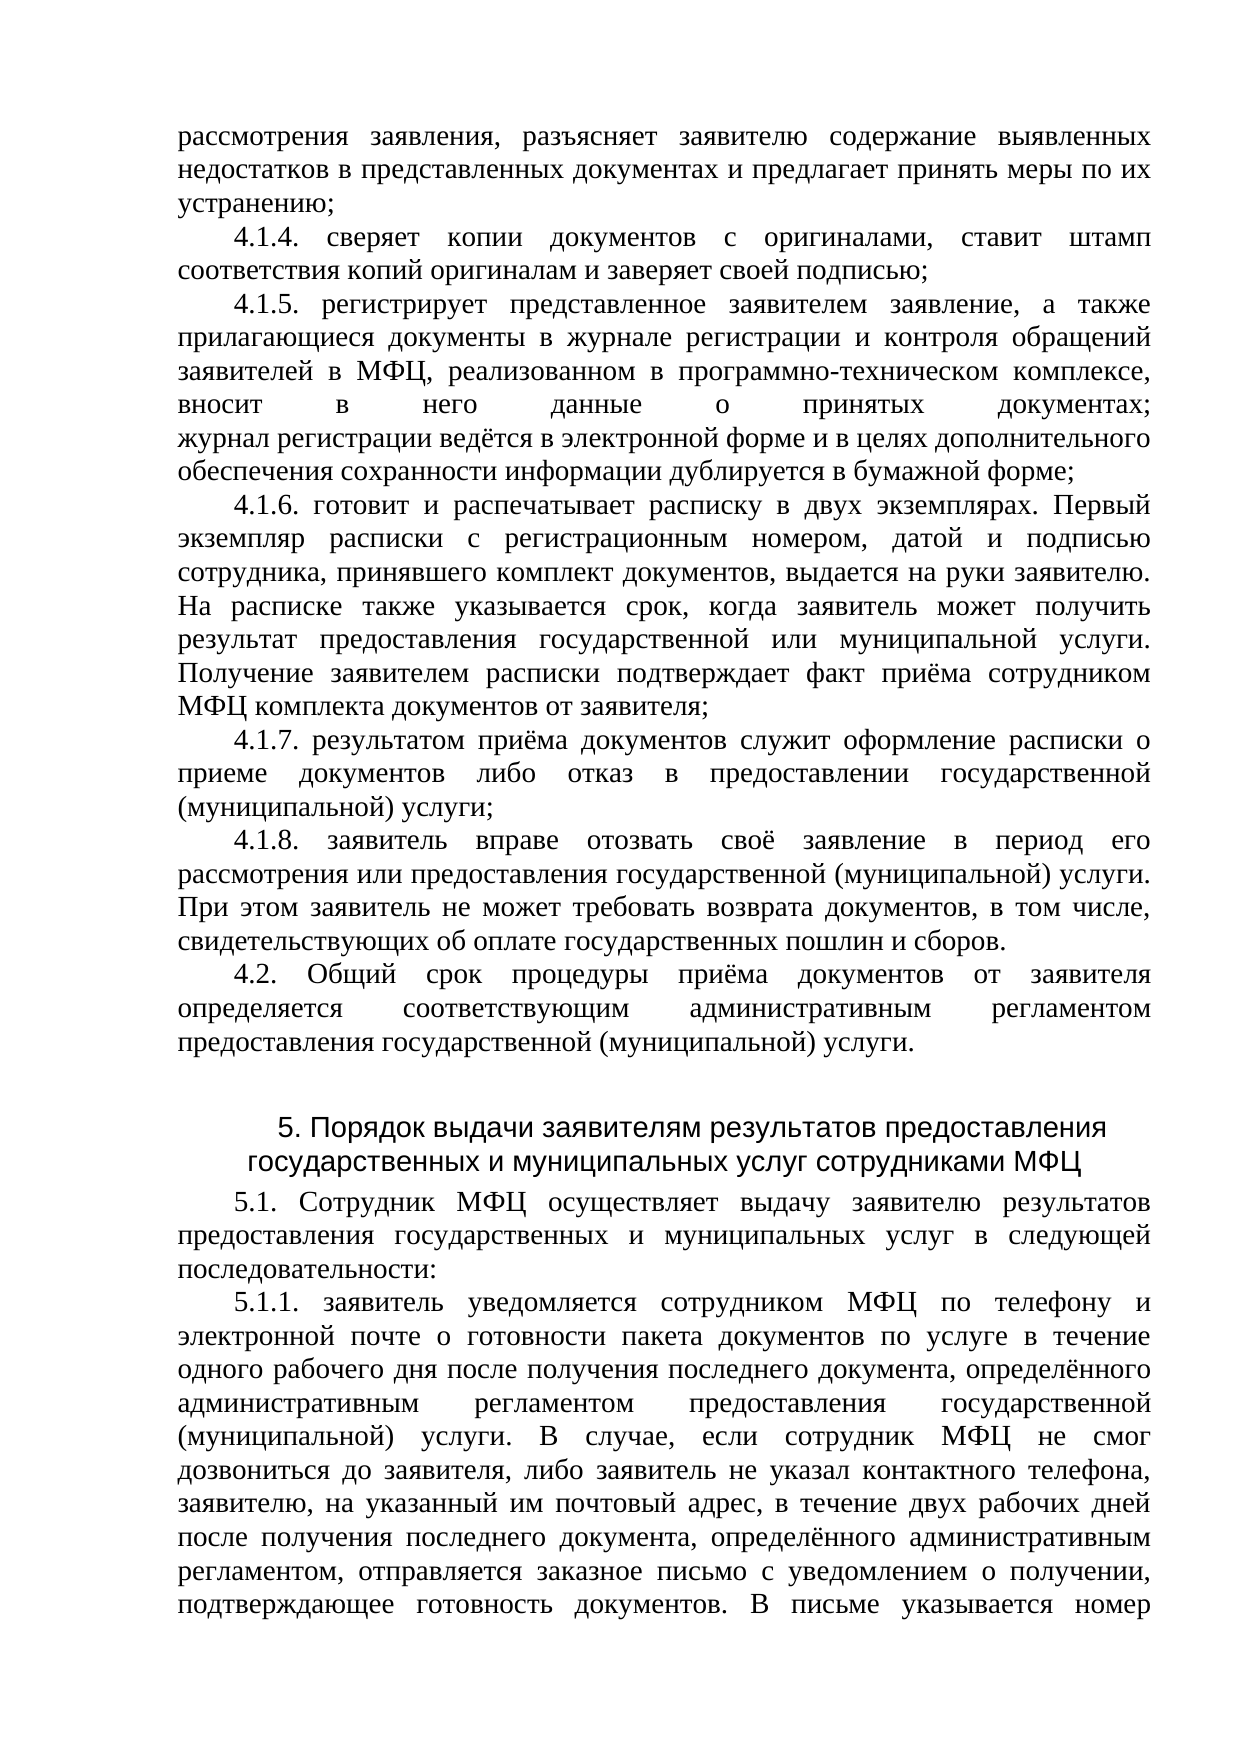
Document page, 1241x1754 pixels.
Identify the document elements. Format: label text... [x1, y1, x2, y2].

text 4.1.6. готовит и распечатывает расписку в двух экземплярах. Первый экземпляр расписки с регистрационным номером, датой и подписью сотрудника, принявшего комплект документов, выдается на руки заявителю. На расписке также указывается срок, когда заявитель может получить результат предоставления государственной или муниципальной услуги. Получение заявителем расписки подтверждает факт приёма сотрудником МФЦ комплекта документов от заявителя; [177, 487, 1152, 722]
text 4.1.7. результатом приёма документов служит оформление расписки о приеме документов либо отказ в предоставлении государственной (муниципальной) услуги; [177, 722, 1152, 822]
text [177, 118, 1152, 219]
text 5. Порядок выдачи заявителям результатов предоставления государственных и муниципальных услуг сотрудниками МФЦ [177, 1110, 1152, 1177]
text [177, 1284, 1152, 1620]
text 4.2. Общий срок процедуры приёма документов от заявителя определяется соответствующим административным регламентом предоставления государственной (муниципальной) услуги. [177, 957, 1152, 1057]
text 4.1.4. сверяет копии документов с оригиналами, ставит штамп соответствия копий оригиналам и заверяет своей подписью; [177, 219, 1152, 286]
text 4.1.5. регистрирует представленное заявителем заявление, а также прилагающиеся документы в журнале регистрации и контроля обращений заявителей в МФЦ, реализованном в программно-техническом комплексе, вносит в него данные о принятых документах; журнал регистрации ведётся в электронной форме и в целях дополнительного обеспечения сохранности информации дублируется в бумажной форме; [177, 286, 1152, 487]
text 4.1.8. заявитель вправе отозвать своё заявление в период его рассмотрения или предоставления государственной (муниципальной) услуги. При этом заявитель не может требовать возврата документов, в том числе, свидетельствующих об оплате государственных пошлин и сборов. [177, 822, 1152, 957]
text 5.1. Сотрудник МФЦ осуществляет выдачу заявителю результатов предоставления государственных и муниципальных услуг в следующей последовательности: [177, 1184, 1152, 1284]
